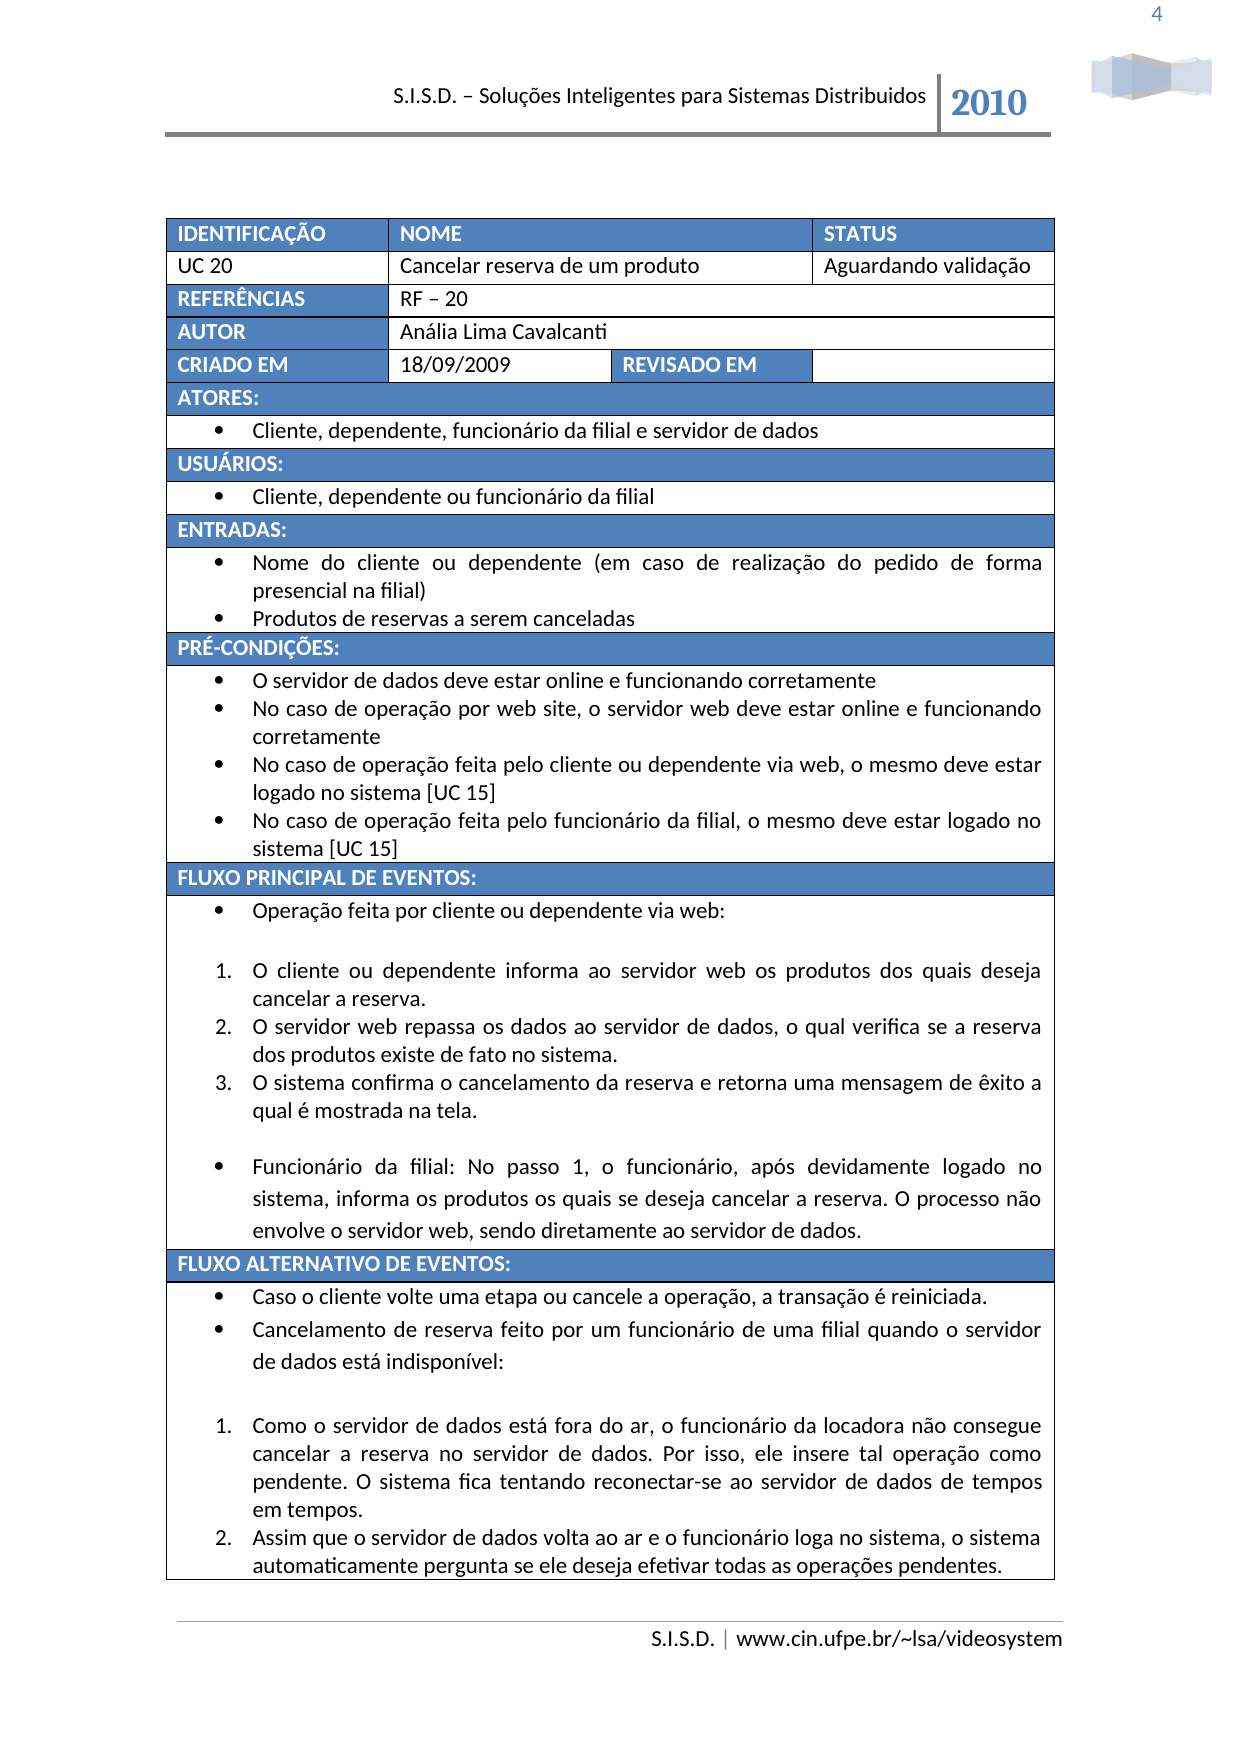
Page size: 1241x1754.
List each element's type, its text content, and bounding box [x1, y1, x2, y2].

table_cell Cancelar reserva de um produto [389, 252, 812, 283]
table_cell FLUXO PRINCIPAL DE EVENTOS: [167, 863, 1054, 895]
table_cell CRIADO EM [167, 350, 388, 382]
table_cell Cliente, dependente ou funcionário da filial [167, 482, 1054, 514]
table_cell RF – 20 [389, 285, 1054, 316]
table_cell UC 20 [167, 252, 388, 283]
table_cell ENTRADAS: [167, 515, 1054, 547]
table_header NOME [389, 219, 812, 251]
table_header IDENTIFICAÇÃO [167, 219, 388, 251]
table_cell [167, 1283, 1054, 1579]
table_cell PRÉ-CONDIÇÕES: [167, 633, 1054, 665]
table_cell 18/09/2009 [389, 350, 611, 382]
table_header STATUS [813, 219, 1054, 251]
table_cell REFERÊNCIAS [167, 285, 388, 316]
table_cell AUTOR [167, 318, 388, 349]
table_cell O servidor de dados deve estar online e funcionando corretamente No caso de operação por web site, o servidor web deve estar online e funcionando corretamente No caso de operação feita pelo cliente ou dependente via web, o mesmo deve estar logado no sistema [UC 15] No caso de operação feita pelo funcionário da filial, o mesmo deve estar logado no sistema [UC 15] [167, 666, 1054, 862]
table_cell Nome do cliente ou dependente (em caso de realização do pedido de forma presencial na filial) Produtos de reservas a serem canceladas [167, 548, 1054, 632]
table_cell Cliente, dependente, funcionário da filial e servidor de dados [167, 416, 1054, 448]
table_cell Operação feita por cliente ou dependente via web: O cliente ou dependente informa ao servidor web os produtos dos quais deseja cancelar a reserva. O servidor web repassa os dados ao servidor de dados, o qual verifica se a reserva dos produtos existe de fato no sistema. O sistema confirma o cancelamento da reserva e retorna uma mensagem de êxito a qual é mostrada na tela. Funcionário da filial: No passo 1, o funcionário, após devidamente logado no sistema, informa os produtos os quais se deseja cancelar a reserva. O processo não envolve o servidor web, sendo diretamente ao servidor de dados. [167, 896, 1054, 1248]
table_cell Anália Lima Cavalcanti [389, 318, 1054, 349]
table_cell ATORES: [167, 383, 1054, 415]
table_cell FLUXO ALTERNATIVO DE EVENTOS: [167, 1250, 1054, 1281]
table_cell REVISADO EM [612, 350, 812, 382]
table_cell USUÁRIOS: [167, 449, 1054, 481]
table_cell [813, 350, 1054, 382]
table_cell Aguardando validação [813, 252, 1054, 283]
